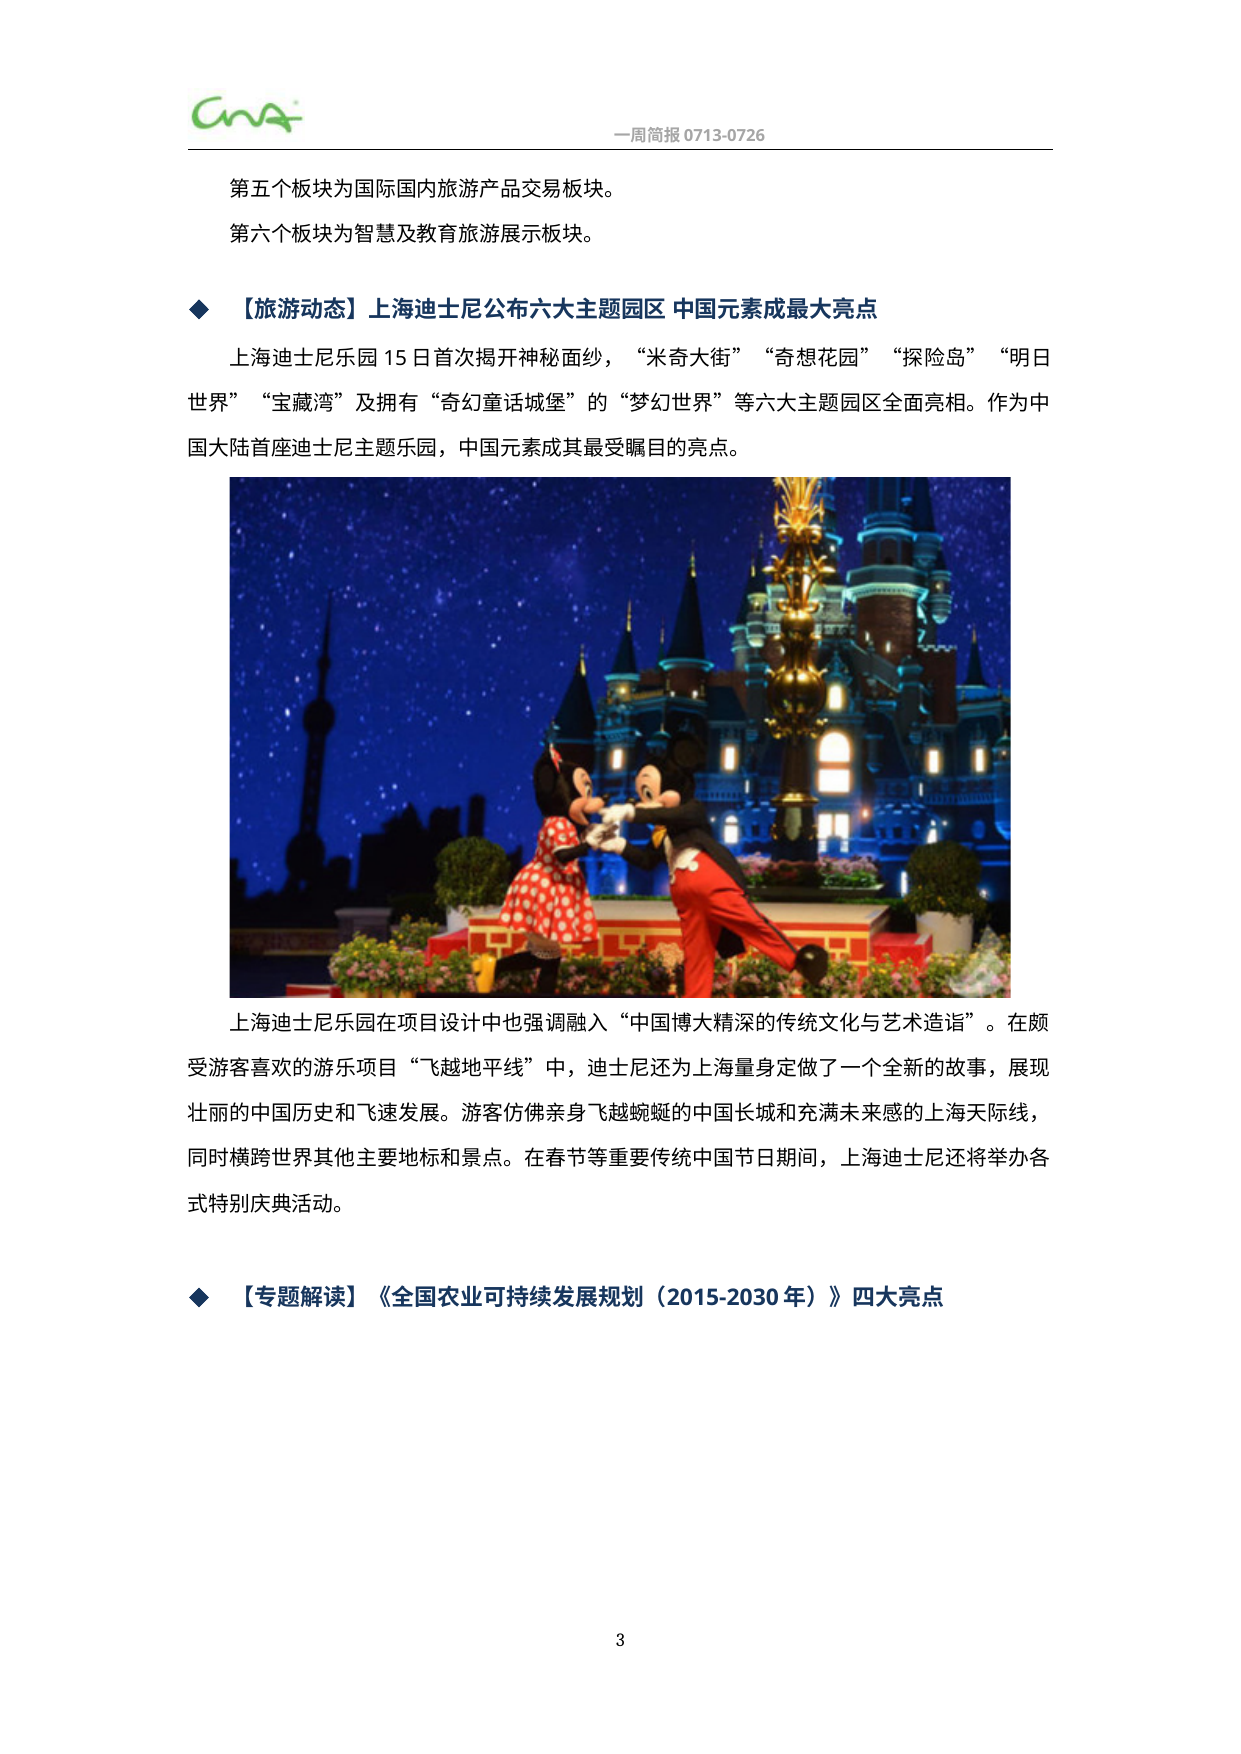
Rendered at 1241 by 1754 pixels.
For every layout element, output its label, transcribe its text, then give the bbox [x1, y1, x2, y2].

text 第六个板块为智慧及教育旅游展示板块。 [187, 217, 1053, 248]
list 【旅游动态】上海迪士尼公布六大主题园区 中国元素成最大亮点 [187, 291, 1053, 324]
picture [229, 477, 1011, 998]
text 第五个板块为国际国内旅游产品交易板块。 [187, 172, 1053, 202]
list 【专题解读】《全国农业可持续发展规划（2015-2030年）》四大亮点 [187, 1279, 1053, 1312]
text 上海迪士尼乐园15日首次揭开神秘面纱，“米奇大街”“奇想花园”“探险岛”“明日世界”“宝藏湾”及拥有“奇幻童话城堡”的“梦幻世界”等六大主题园区全面亮相。作为中国大陆首座迪士尼主题乐园，中国元素成其最受瞩目的亮点。 [187, 341, 1053, 462]
text 上海迪士尼乐园在项目设计中也强调融入“中国博大精深的传统文化与艺术造诣”。在颇受游客喜欢的游乐项目“飞越地平线”中，迪士尼还为上海量身定做了一个全新的故事，展现壮丽的中国历史和飞速发展。游客仿佛亲身飞越蜿蜒的中国长城和充满未来感的上海天际线，同时横跨世界其他主要地标和景点。在春节等重要传统中国节日期间，上海迪士尼还将举办各式特别庆典活动。 [187, 1006, 1053, 1217]
